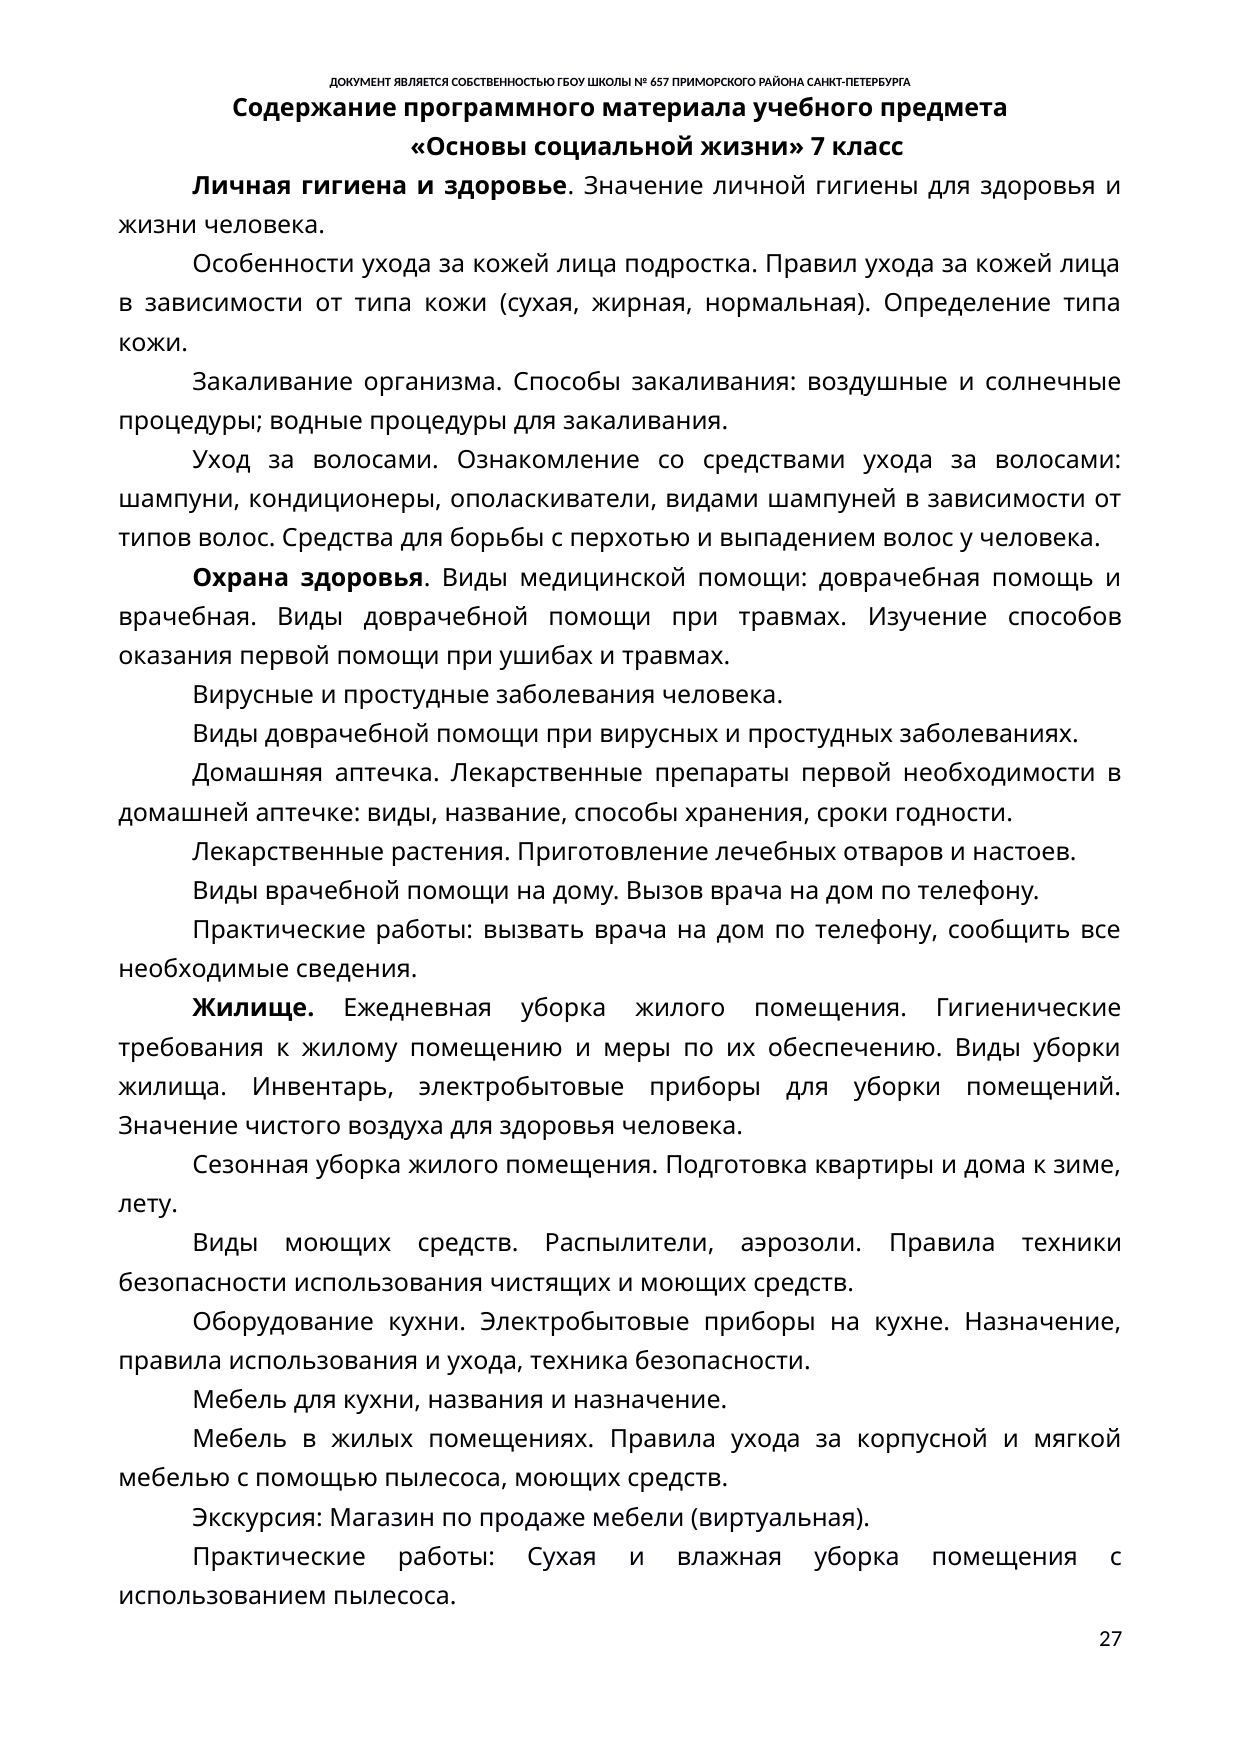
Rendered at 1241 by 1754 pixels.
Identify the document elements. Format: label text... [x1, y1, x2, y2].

text Виды врачебной помощи на дому. Вызов врача на дом по телефону. [118, 872, 1122, 907]
text Содержание программного материала учебного предмета [118, 89, 1122, 123]
text Домашняя аптечка. Лекарственные препараты первой необходимости в домашней аптечке: виды, название, способы хранения, сроки годности. [118, 755, 1122, 828]
text Лекарственные растения. Приготовление лечебных отваров и настоев. [118, 833, 1122, 867]
text Закаливание организма. Способы закаливания: воздушные и солнечные процедуры; водные процедуры для закаливания. [118, 363, 1122, 437]
text Оборудование кухни. Электробытовые приборы на кухне. Назначение, правила использования и ухода, техника безопасности. [118, 1303, 1122, 1377]
text Мебель в жилых помещениях. Правила ухода за корпусной и мягкой мебелью с помощью пылесоса, моющих средств. [118, 1421, 1122, 1494]
text Жилище. Ежедневная уборка жилого помещения. Гигиенические требования к жилому помещению и меры по их обеспечению. Виды уборки жилища. Инвентарь, электробытовые приборы для уборки помещений. Значение чистого воздуха для здоровья человека. [118, 990, 1122, 1142]
text Охрана здоровья. Виды медицинской помощи: доврачебная помощь и врачебная. Виды доврачебной помощи при травмах. Изучение способов оказания первой помощи при ушибах и травмах. [118, 559, 1122, 672]
text Виды моющих средств. Распылители, аэрозоли. Правила техники безопасности использования чистящих и моющих средств. [118, 1225, 1122, 1298]
text Особенности ухода за кожей лица подростка. Правил ухода за кожей лица в зависимости от типа кожи (сухая, жирная, нормальная). Определение типа кожи. [118, 246, 1122, 358]
text Уход за волосами. Ознакомление со средствами ухода за волосами: шампуни, кондиционеры, ополаскиватели, видами шампуней в зависимости от типов волос. Средства для борьбы с перхотью и выпадением волос у человека. [118, 442, 1122, 554]
text «Основы социальной жизни» 7 класс [118, 128, 1122, 162]
text Экскурсия: Магазин по продаже мебели (виртуальная). [118, 1499, 1122, 1533]
text Личная гигиена и здоровье. Значение личной гигиены для здоровья и жизни человека. [118, 167, 1122, 241]
text Виды доврачебной помощи при вирусных и простудных заболеваниях. [118, 716, 1122, 750]
text Мебель для кухни, названия и назначение. [118, 1382, 1122, 1416]
text Вирусные и простудные заболевания человека. [118, 677, 1122, 711]
text Практические работы: Сухая и влажная уборка помещения с использованием пылесоса. [118, 1538, 1122, 1612]
text Сезонная уборка жилого помещения. Подготовка квартиры и дома к зиме, лету. [118, 1147, 1122, 1220]
text Практические работы: вызвать врача на дом по телефону, сообщить все необходимые сведения. [118, 912, 1122, 985]
